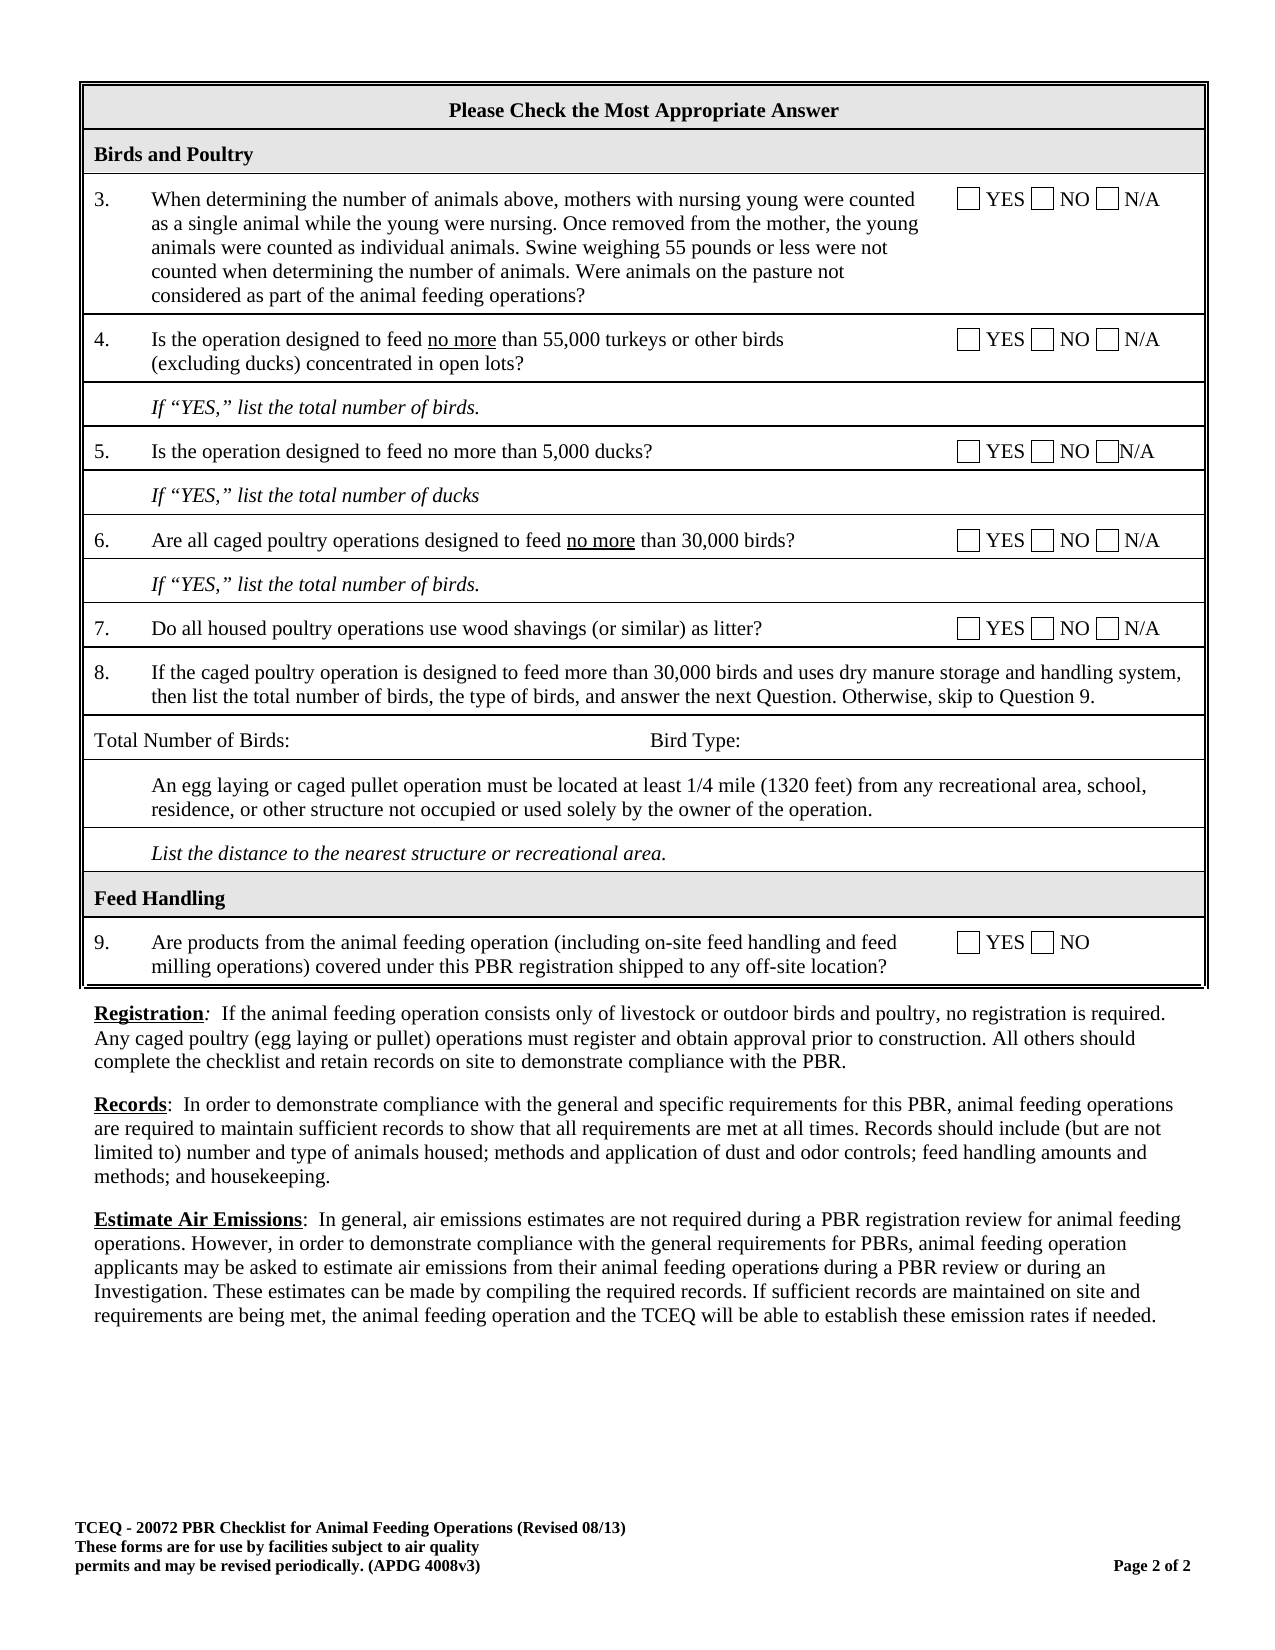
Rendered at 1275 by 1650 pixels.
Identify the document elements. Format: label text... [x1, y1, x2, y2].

table_cell 7. Do all housed poultry operations use wood shavings (or similar) as litter? [84, 603, 944, 646]
table_cell 4. Is the operation designed to feed no more than 55,000 turkeys or other birds (excluding ducks) concentrated in open lots? [84, 315, 944, 381]
table_cell Feed Handling [84, 872, 1204, 916]
table_cell YES NO N/A [944, 515, 1204, 558]
table_cell 3. When determining the number of animals above, mothers with nursing young were counted as a single animal while the young were nursing. Once removed from the mother, the young animals were counted as individual animals. Swine weighing 55 pounds or less were not counted when determining the number of animals. Were animals on the pasture not considered as part of the animal feeding operations? [84, 174, 944, 313]
table_cell Total Number of Birds: [84, 716, 644, 758]
table_cell Estimate Air Emissions: In general, air emissions estimates are not required during a PBR registration review for animal feeding operations. However, in order to demonstrate compliance with the general requirements for PBRs, animal feeding operation applicants may be asked to estimate air emissions from their animal feeding operations during a PBR review or during an Investigation. These estimates can be made by compiling the required records. If sufficient records are maintained on site and requirements are being met, the animal feeding operation and the TCEQ will be able to establish these emission rates if needed. [81, 1194, 1206, 1333]
table_cell Registration: If the animal feeding operation consists only of livestock or outdoor birds and poultry, no registration is required. Any caged poultry (egg laying or pullet) operations must register and obtain approval prior to construction. All others should complete the checklist and retain records on site to demonstrate compliance with the PBR. [81, 984, 1206, 1079]
table_cell If “YES,” list the total number of birds. [84, 559, 1204, 602]
table_cell 5. Is the operation designed to feed no more than 5,000 ducks? [84, 427, 944, 469]
table_cell Birds and Poultry [84, 130, 1204, 172]
table_cell Records: In order to demonstrate compliance with the general and specific requirements for this PBR, animal feeding operations are required to maintain sufficient records to show that all requirements are met at all times. Records should include (but are not limited to) number and type of animals housed; methods and application of dust and odor controls; feed handling amounts and methods; and housekeeping. [81, 1080, 1206, 1194]
table_header Please Check the Most Appropriate Answer [84, 86, 1204, 128]
table_cell 6. Are all caged poultry operations designed to feed no more than 30,000 birds? [84, 515, 944, 558]
table_cell 8. If the caged poultry operation is designed to feed more than 30,000 birds and uses dry manure storage and handling system, then list the total number of birds, the type of birds, and answer the next Question. Otherwise, skip to Question 9. [84, 648, 1204, 714]
table_cell YES NO N/A [944, 427, 1204, 469]
table_cell If “YES,” list the total number of ducks [84, 471, 1204, 513]
table_cell YES NO [944, 918, 1204, 984]
table_cell If “YES,” list the total number of birds. [84, 383, 1204, 425]
table_cell YES NO N/A [944, 603, 1204, 646]
table_cell YES NO N/A [944, 315, 1204, 381]
table_cell List the distance to the nearest structure or recreational area. [84, 828, 1204, 871]
table_cell 9. Are products from the animal feeding operation (including on-site feed handling and feed milling operations) covered under this PBR registration shipped to any off-site location? [84, 918, 944, 984]
table_cell YES NO N/A [944, 174, 1204, 313]
table_cell Bird Type: [644, 716, 1204, 758]
table_cell An egg laying or caged pullet operation must be located at least 1/4 mile (1320 feet) from any recreational area, school, residence, or other structure not occupied or used solely by the owner of the operation. [84, 760, 1204, 827]
